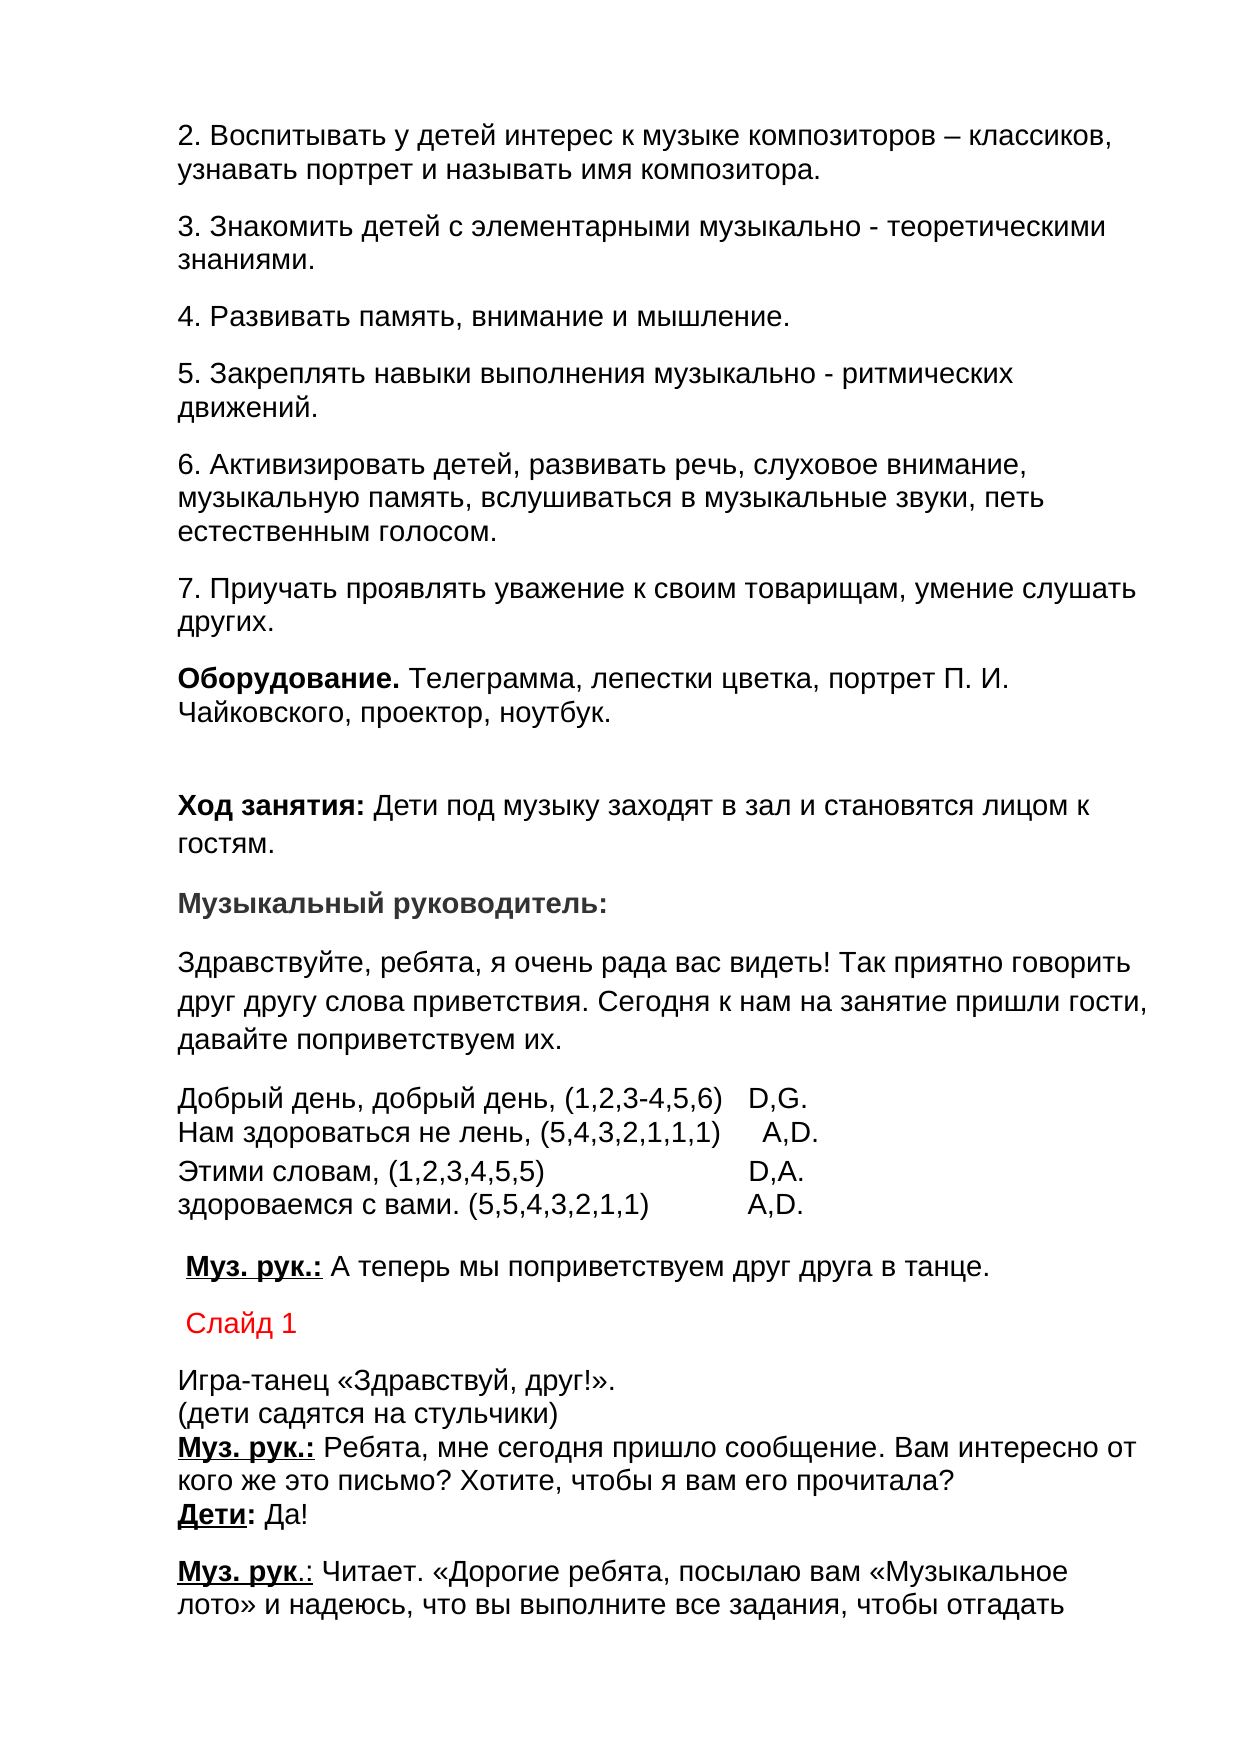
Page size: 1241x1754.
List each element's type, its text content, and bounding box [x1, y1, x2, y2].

text 7. Приучать проявлять уважение к своим товарищам, умение слушать других. [177, 571, 1152, 638]
text здороваемся с вами. (5,5,4,3,2,1,1) A,D. [177, 1187, 1152, 1249]
text 6. Активизировать детей, развивать речь, слуховое внимание, музыкальную память, вслушиваться в музыкальные звуки, петь естественным голосом. [177, 447, 1152, 547]
text Нам здороваться не лень, (5,4,3,2,1,1,1) A,D. [177, 1115, 1152, 1148]
text Муз. рук.: Ребята, мне сегодня пришло сообщение. Вам интересно от кого же это письмо? Хотите, чтобы я вам его прочитала? [177, 1430, 1152, 1497]
text Этими словам, (1,2,3,4,5,5) D,A. [177, 1153, 1152, 1187]
text Дети: Да! [177, 1497, 1152, 1530]
text Здравствуйте, ребята, я очень рада вас видеть! Так приятно говорить друг другу слова приветствия. Сегодня к нам на занятие пришли гости, давайте поприветствуем их. [177, 945, 1152, 1056]
text Ход занятия: Дети под музыку заходят в зал и становятся лицом к гостям. [177, 788, 1152, 860]
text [177, 1554, 1152, 1621]
text 4. Развивать память, внимание и мышление. [177, 299, 1152, 333]
text Добрый день, добрый день, (1,2,3-4,5,6) D,G. [177, 1081, 1152, 1115]
text 3. Знакомить детей с элементарными музыкально - теоретическими знаниями. [177, 209, 1152, 276]
text Музыкальный руководитель: [177, 886, 1152, 919]
text Слайд 1 [177, 1306, 1152, 1339]
text Муз. рук.: А теперь мы поприветствуем друг друга в танце. [177, 1249, 1152, 1282]
text (дети садятся на стульчики) [177, 1396, 1152, 1430]
text Оборудование. Телеграмма, лепестки цветка, портрет П. И. Чайковского, проектор, ноутбук. [177, 661, 1152, 728]
text 2. Воспитывать у детей интерес к музыке композиторов – классиков, узнавать портрет и называть имя композитора. [177, 118, 1152, 185]
text 5. Закреплять навыки выполнения музыкально - ритмических движений. [177, 356, 1152, 423]
text Игра-танец «Здравствуй, друг!». [177, 1363, 1152, 1396]
